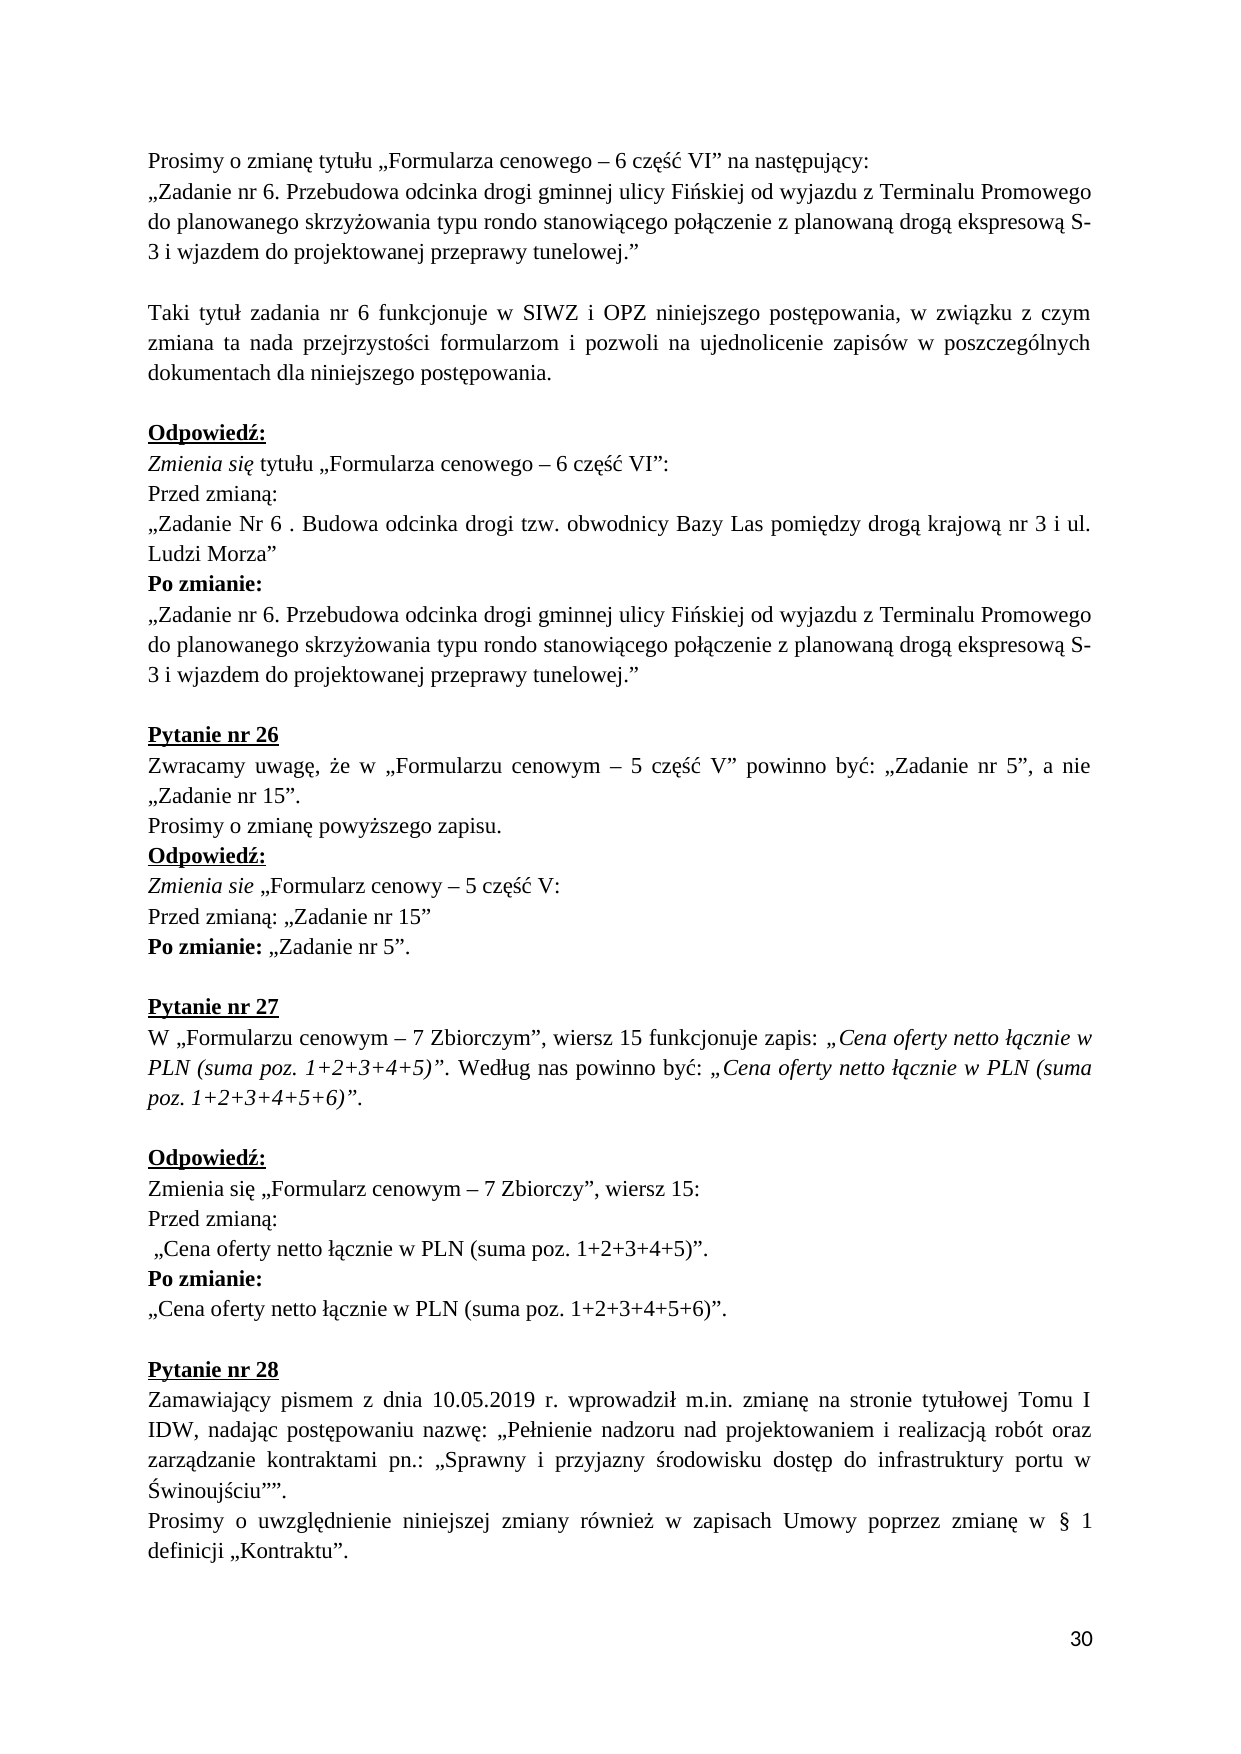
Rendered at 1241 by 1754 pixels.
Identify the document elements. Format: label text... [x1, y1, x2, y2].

text „Cena oferty netto łącznie w PLN (suma poz. 1+2+3+4+5+6)”. [148, 1296, 1091, 1322]
text Odpowiedź: [148, 1144, 1091, 1171]
text Zamawiający pismem z dnia 10.05.2019 r. wprowadził m.in. zmianę na stronie tytułowej Tomu I IDW, nadając postępowaniu nazwę: „Pełnienie nadzoru nad projektowaniem i realizacją robót oraz zarządzanie kontraktami pn.: „Sprawny i przyjazny środowisku dostęp do infrastruktury portu w Świnoujściu””. [148, 1386, 1093, 1503]
text W „Formularzu cenowym – 7 Zbiorczym”, wiersz 15 funkcjonuje zapis: „Cena oferty netto łącznie w PLN (suma poz. 1+2+3+4+5)”. Według nas powinno być: „Cena oferty netto łącznie w PLN (suma poz. 1+2+3+4+5+6)”. [148, 1024, 1093, 1110]
text Zwracamy uwagę, że w „Formularzu cenowym – 5 część V” powinno być: „Zadanie nr 5”, a nie „Zadanie nr 15”. [148, 752, 1093, 808]
text Pytanie nr 27 [148, 993, 1093, 1020]
text Przed zmianą: [148, 1205, 1091, 1231]
text Zmienia sie „Formularz cenowy – 5 część V: [148, 873, 1093, 899]
text Po zmianie: [148, 571, 1093, 597]
text Zmienia się „Formularz cenowym – 7 Zbiorczy”, wiersz 15: [148, 1175, 1091, 1201]
text „Cena oferty netto łącznie w PLN (suma poz. 1+2+3+4+5)”. [148, 1235, 1091, 1261]
text „Zadanie Nr 6 . Budowa odcinka drogi tzw. obwodnicy Bazy Las pomiędzy drogą krajową nr 3 i ul. Ludzi Morza” [148, 510, 1093, 567]
text Przed zmianą: „Zadanie nr 15” [148, 903, 1093, 929]
text Po zmianie: „Zadanie nr 5”. [148, 933, 1093, 959]
text Prosimy o zmianę tytułu „Formularza cenowego – 6 część VI” na następujący: [148, 148, 1093, 174]
text Pytanie nr 26 [148, 722, 1093, 748]
text „Zadanie nr 6. Przebudowa odcinka drogi gminnej ulicy Fińskiej od wyjazdu z Terminalu Promowego do planowanego skrzyżowania typu rondo stanowiącego połączenie z planowaną drogą ekspresową S-3 i wjazdem do projektowanej przeprawy tunelowej.” [148, 601, 1093, 687]
text Prosimy o zmianę powyższego zapisu. [148, 812, 1093, 838]
text Odpowiedź: [148, 419, 1091, 446]
text Zmienia się tytułu „Formularza cenowego – 6 część VI”: [148, 450, 1093, 476]
text „Zadanie nr 6. Przebudowa odcinka drogi gminnej ulicy Fińskiej od wyjazdu z Terminalu Promowego do planowanego skrzyżowania typu rondo stanowiącego połączenie z planowaną drogą ekspresową S-3 i wjazdem do projektowanej przeprawy tunelowej.” [148, 178, 1093, 264]
text Odpowiedź: [148, 842, 1091, 869]
text Pytanie nr 28 [148, 1356, 1093, 1382]
text Taki tytuł zadania nr 6 funkcjonuje w SIWZ i OPZ niniejszego postępowania, w związku z czym zmiana ta nada przejrzystości formularzom i pozwoli na ujednolicenie zapisów w poszczególnych dokumentach dla niniejszego postępowania. [148, 299, 1093, 385]
text Przed zmianą: [148, 480, 1093, 506]
text Prosimy o uwzględnienie niniejszej zmiany również w zapisach Umowy poprzez zmianę w § 1 definicji „Kontraktu”. [148, 1507, 1093, 1563]
text Po zmianie: [148, 1265, 1091, 1292]
